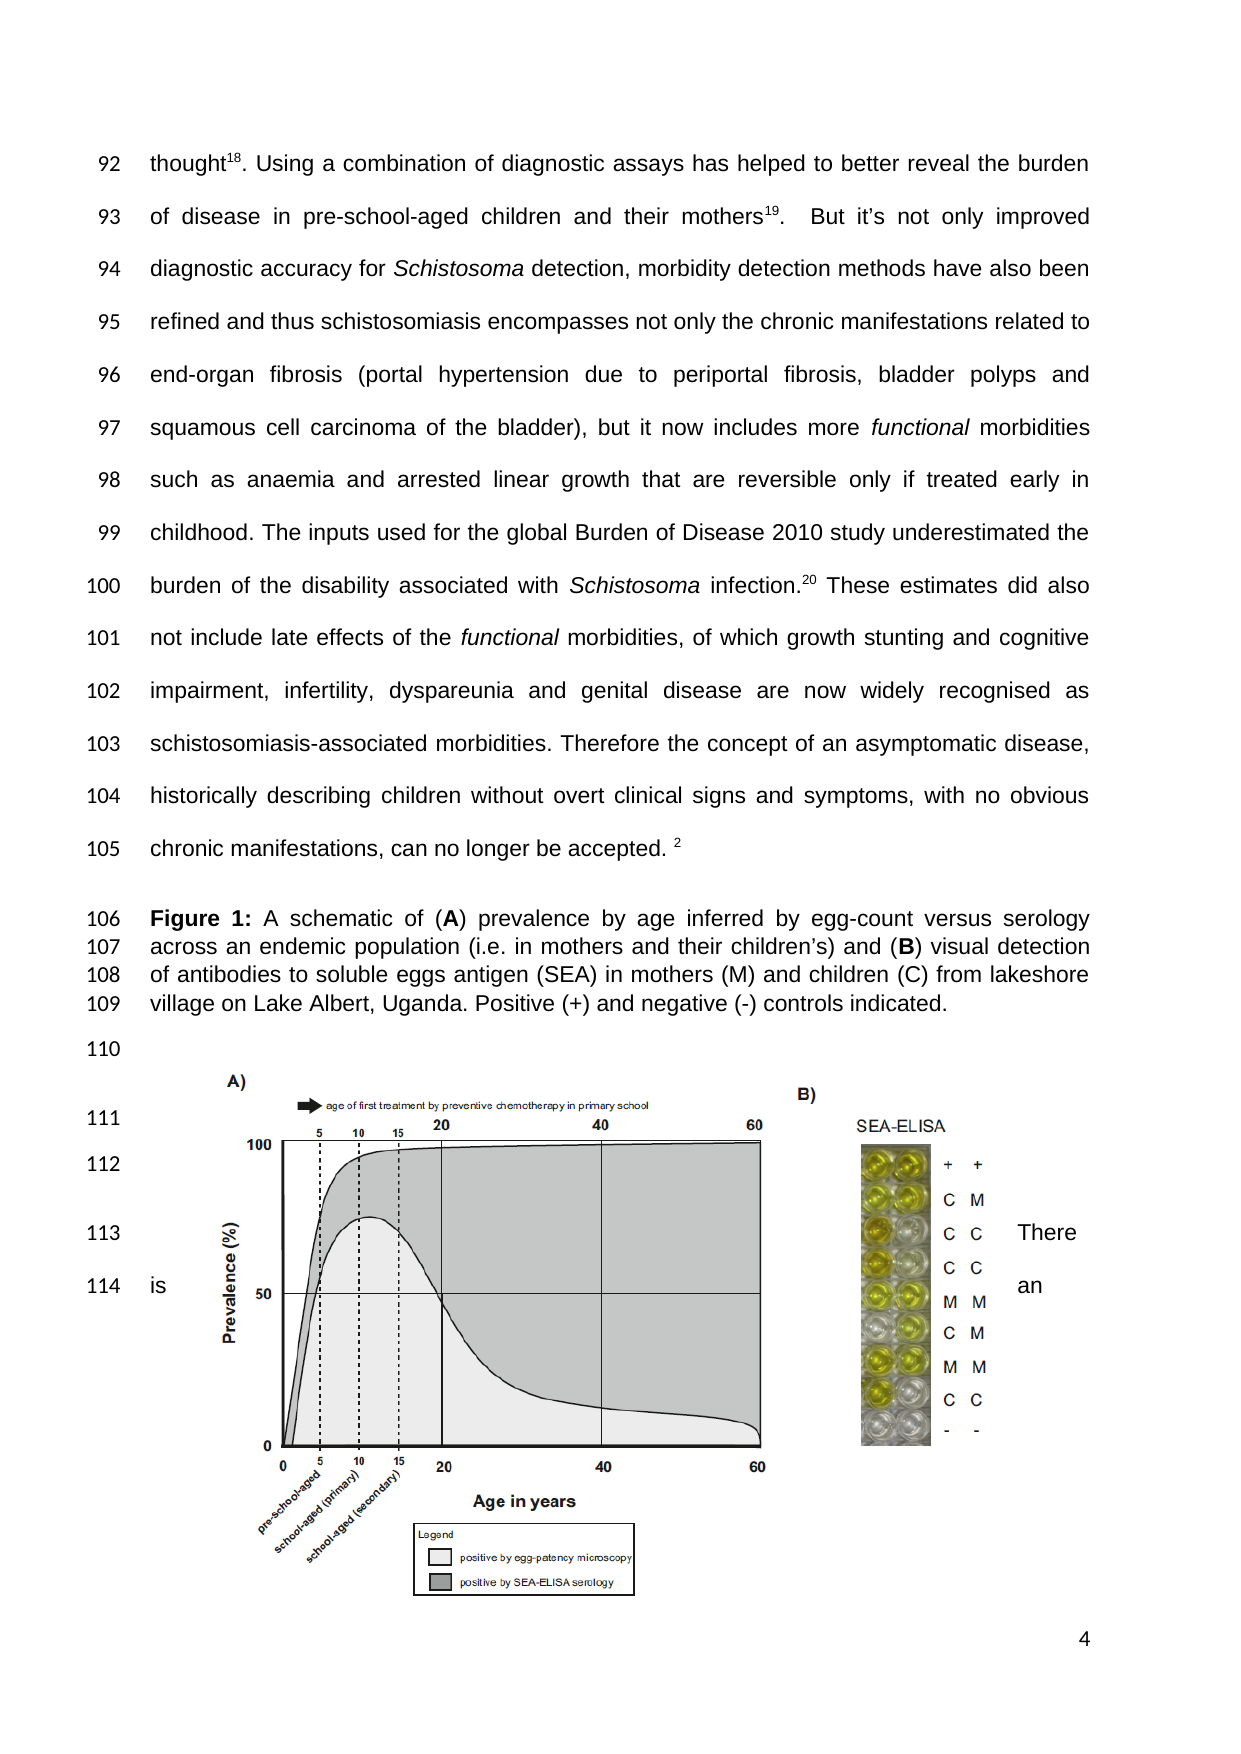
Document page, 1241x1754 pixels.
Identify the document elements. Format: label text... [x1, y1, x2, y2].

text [150, 150, 1090, 862]
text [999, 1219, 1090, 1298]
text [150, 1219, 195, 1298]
text Figure 1: A schematic of (A) prevalence by age inferred by egg-count versus serology across an endemic population (i.e. in mothers and their children’s) and (B) visual detection of antibodies to soluble eggs antigen (SEA) in mothers (M) and children (C) from lakeshore village on Lake Albert, Uganda. Positive (+) and negative (-) controls indicated. [150, 904, 1090, 1016]
